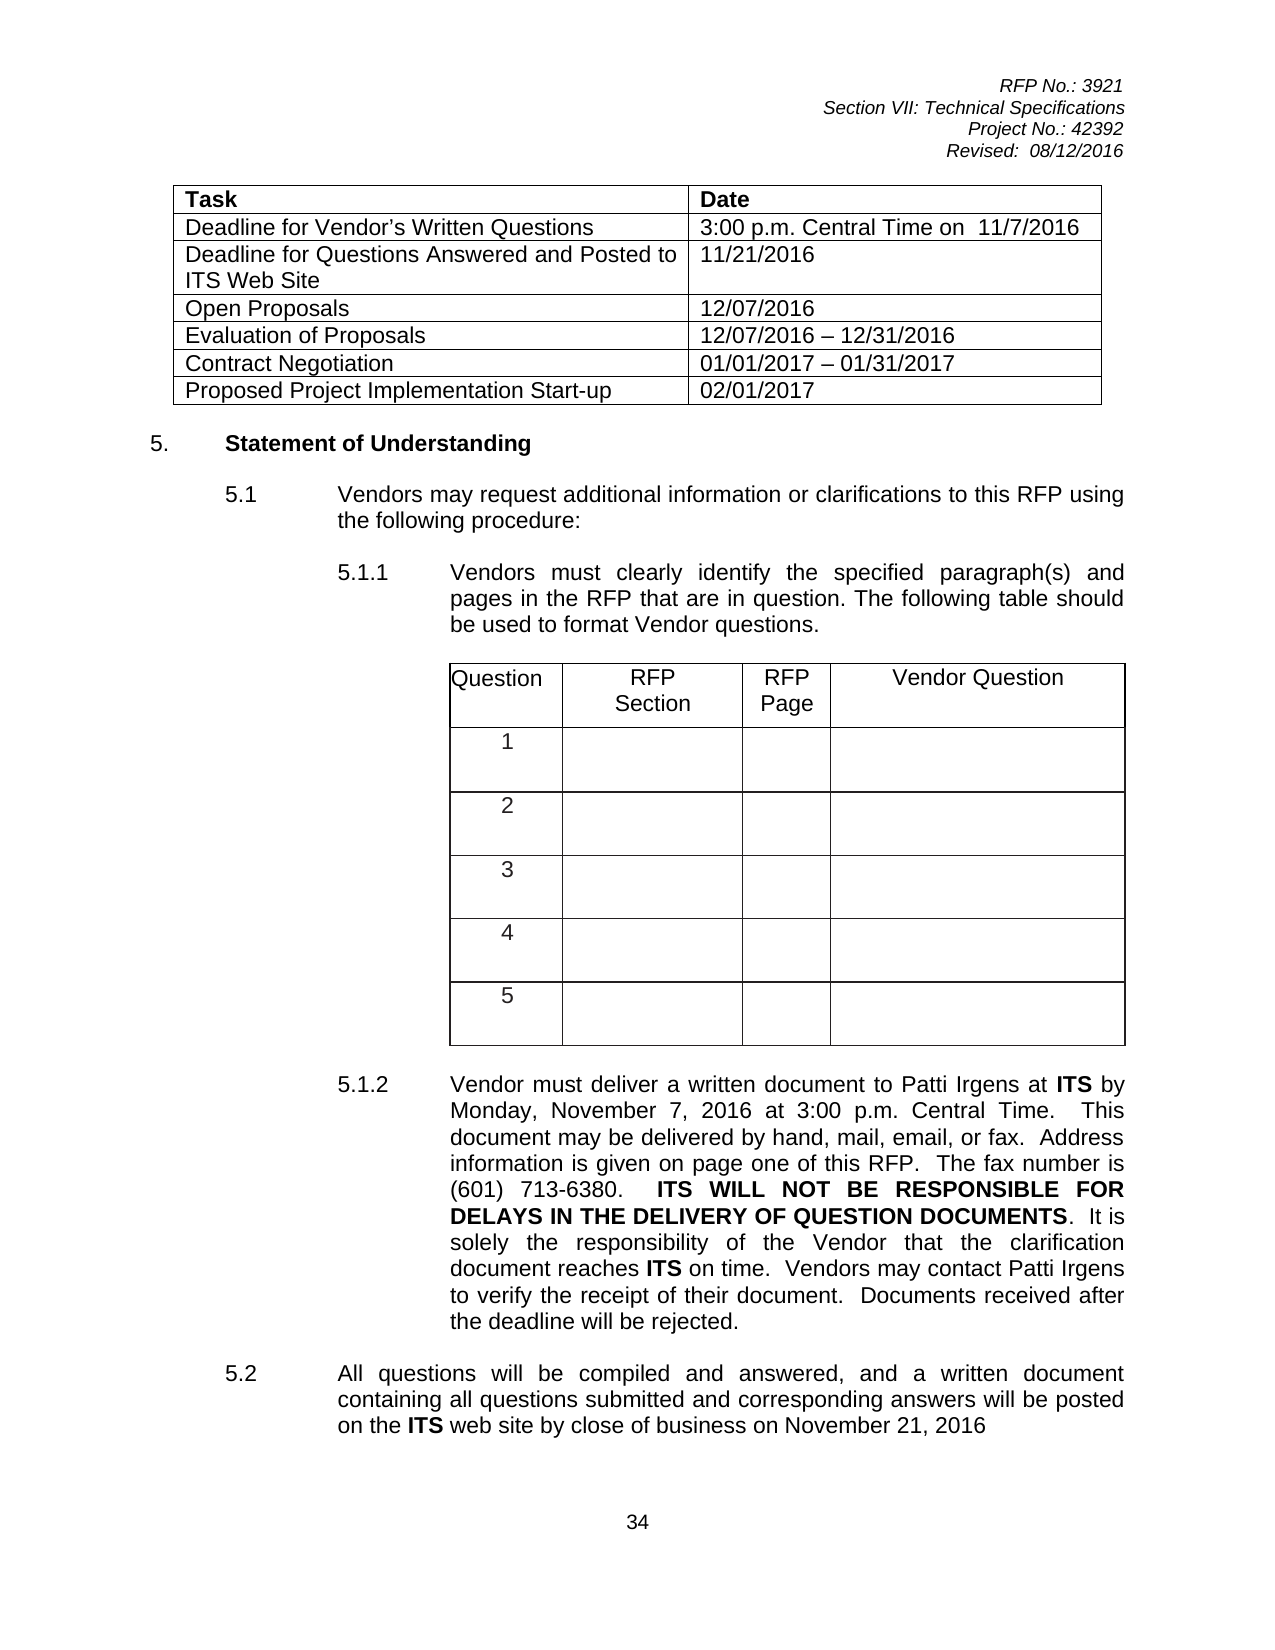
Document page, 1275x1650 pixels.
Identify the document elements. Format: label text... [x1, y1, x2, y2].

table_cell Date [689, 186, 1101, 213]
table_cell [743, 983, 830, 1045]
table_cell Open Proposals [174, 295, 688, 321]
table_cell [563, 919, 742, 981]
table_cell 4 [451, 919, 562, 981]
table_cell [743, 793, 830, 855]
table_cell 11/21/2016 [689, 241, 1101, 294]
table_cell Contract Negotiation [174, 350, 688, 376]
table_cell [831, 728, 1124, 791]
table_cell Proposed Project Implementation Start-up [174, 377, 688, 403]
table_cell 02/01/2017 [689, 377, 1101, 403]
table_cell [831, 793, 1124, 855]
table_cell Task [174, 186, 688, 213]
table_cell [831, 919, 1124, 981]
table_cell 1 [451, 728, 562, 791]
table_header RFP Section [563, 664, 742, 727]
text Vendors may request additional information or clarifications to this RFP using the following procedure: [225, 481, 1125, 533]
table_cell [563, 793, 742, 855]
table_cell Deadline for Questions Answered and Posted to ITS Web Site [174, 241, 688, 294]
text Statement of Understanding [150, 429, 1125, 456]
table_cell [743, 919, 830, 981]
table_cell 3:00 p.m. Central Time on 11/7/2016 [689, 214, 1101, 240]
table_cell 12/07/2016 [689, 295, 1101, 321]
table_cell 3 [451, 856, 562, 918]
table_header Vendor Question [831, 664, 1124, 727]
table_cell 5 [451, 983, 562, 1045]
table_cell [743, 728, 830, 791]
table_cell 2 [451, 793, 562, 855]
table_cell [743, 856, 830, 918]
table_header Question [451, 664, 562, 727]
table_cell Evaluation of Proposals [174, 322, 688, 349]
table_cell 01/01/2017 – 01/31/2017 [689, 350, 1101, 376]
table_cell [563, 856, 742, 918]
text Vendor must deliver a written document to Patti Irgens at ITS by Monday, November 7, 2016 at 3:00 p.m. Central Time. This document may be delivered by hand, mail, email, or fax. Address information is given on page one of this RFP. The fax number is (601) 713-6380. ITS WILL NOT BE RESPONSIBLE FOR DELAYS IN THE DELIVERY OF QUESTION DOCUMENTS. It is solely the responsibility of the Vendor that the clarification document reaches ITS on time. Vendors may contact Patti Irgens to verify the receipt of their document. Documents received after the deadline will be rejected. [337, 1071, 1125, 1334]
table_cell [563, 983, 742, 1045]
table_cell [831, 983, 1124, 1045]
table_cell 12/07/2016 – 12/31/2016 [689, 322, 1101, 349]
text Vendors must clearly identify the specified paragraph(s) and pages in the RFP that are in question. The following table should be used to format Vendor questions. [337, 558, 1125, 638]
table_header RFP Page [743, 664, 830, 727]
text All questions will be compiled and answered, and a written document containing all questions submitted and corresponding answers will be posted on the ITS web site by close of business on November 21, 2016 [225, 1359, 1125, 1438]
table_cell Deadline for Vendor’s Written Questions [174, 214, 688, 240]
table_cell [563, 728, 742, 791]
table_cell [831, 856, 1124, 918]
